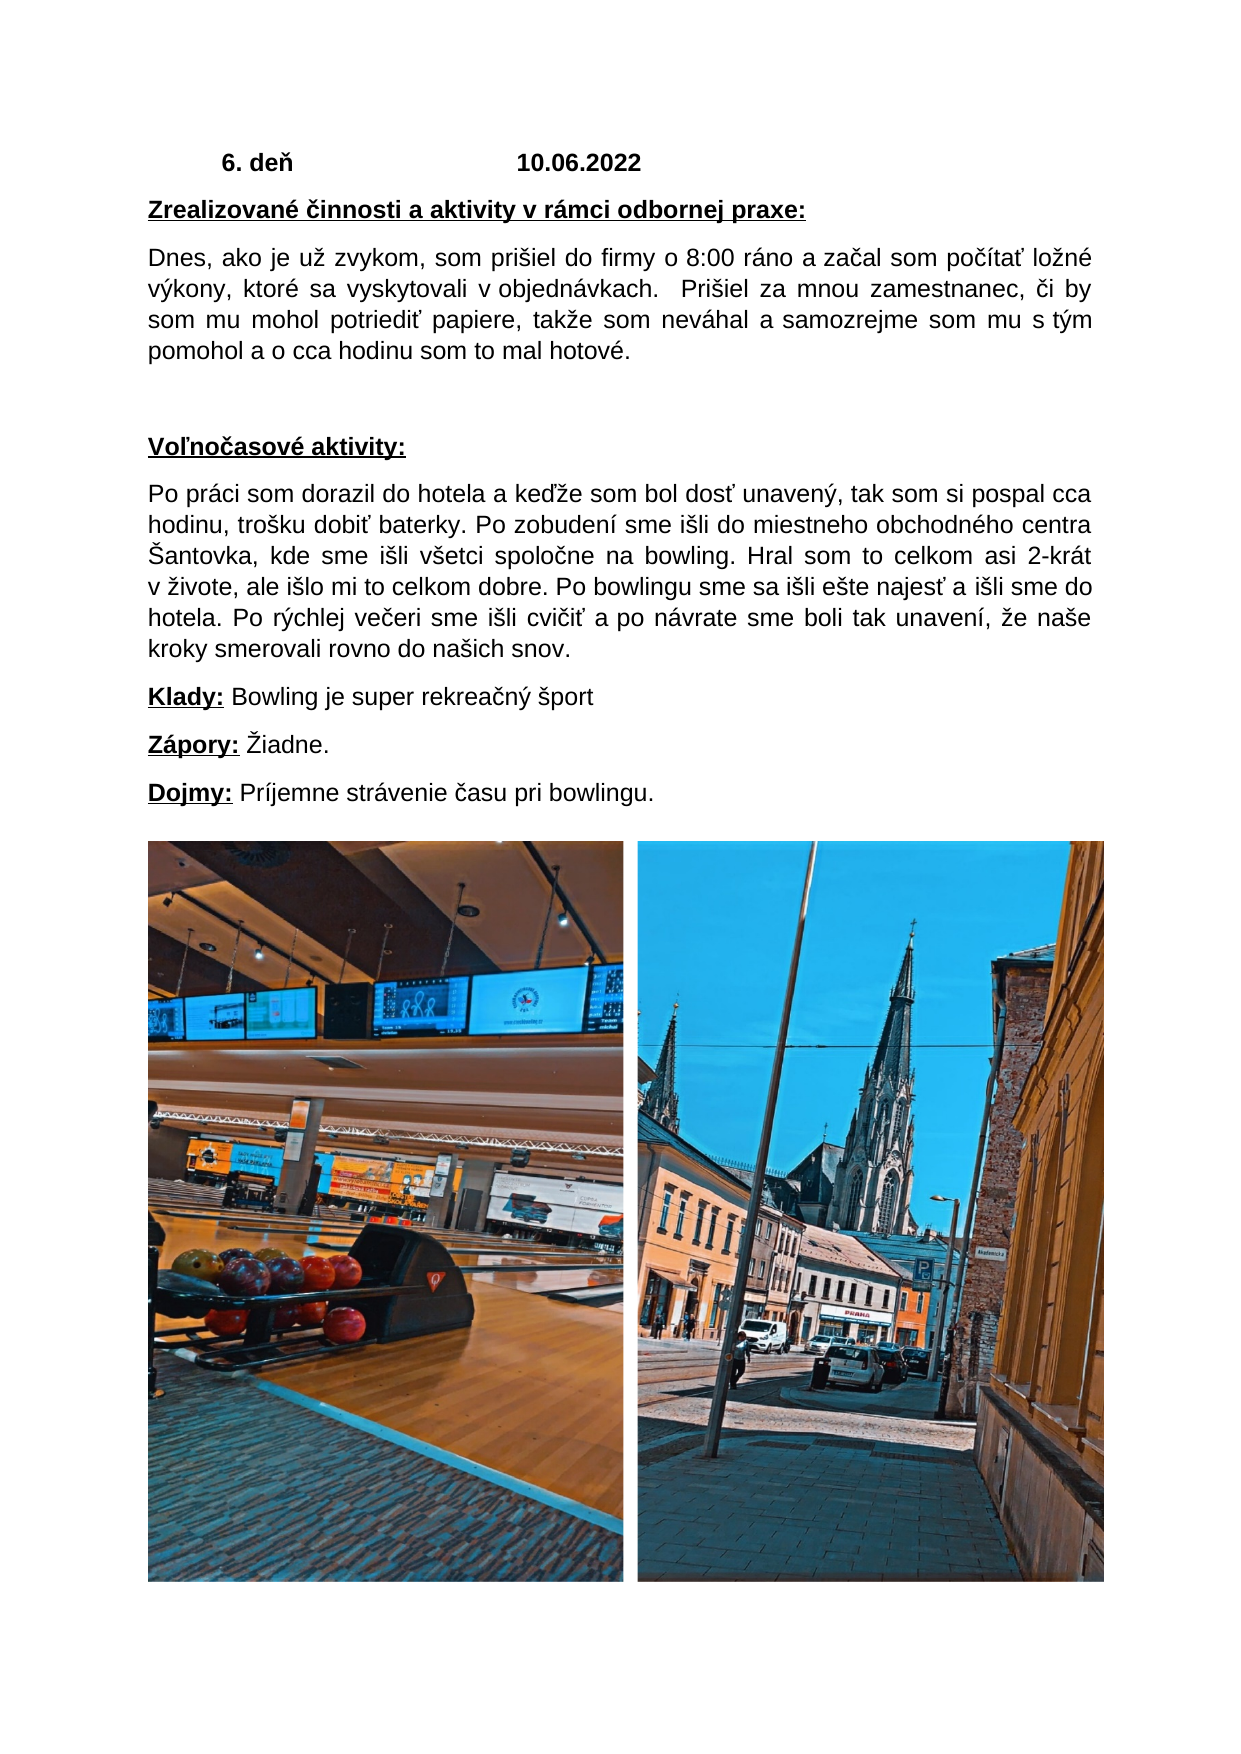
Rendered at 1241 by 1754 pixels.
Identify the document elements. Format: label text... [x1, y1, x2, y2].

text Klady: Bowling je super rekreačný šport [148, 682, 1093, 711]
picture [148, 841, 624, 1582]
text 6. deň 10.06.2022 [148, 148, 1093, 176]
text Po práci som dorazil do hotela a keďže som bol dosť unavený, tak som si pospal cca hodinu, trošku dobiť baterky. Po zobudení sme išli do miestneho obchodného centra Šantovka, kde sme išli všetci spoločne na bowling. Hral som to celkom asi 2-krát v živote, ale išlo mi to celkom dobre. Po bowlingu sme sa išli ešte najesť a išli sme do hotela. Po rýchlej večeri sme išli cvičiť a po návrate sme boli tak unavení, že naše kroky smerovali rovno do našich snov. [148, 479, 1093, 663]
picture [637, 841, 1104, 1582]
text Dnes, ako je už zvykom, som prišiel do firmy o 8:00 ráno a začal som počítať ložné výkony, ktoré sa vyskytovali v objednávkach. Prišiel za mnou zamestnanec, či by som mu mohol potriediť papiere, takže som neváhal a samozrejme som mu s tým pomohol a o cca hodinu som to mal hotové. [148, 243, 1093, 365]
text Zápory: Žiadne. [148, 730, 1093, 759]
text Voľnočasové aktivity: [148, 432, 1093, 460]
text Dojmy: Príjemne strávenie času pri bowlingu. [148, 778, 1093, 806]
text Zrealizované činnosti a aktivity v rámci odbornej praxe: [148, 195, 1093, 224]
